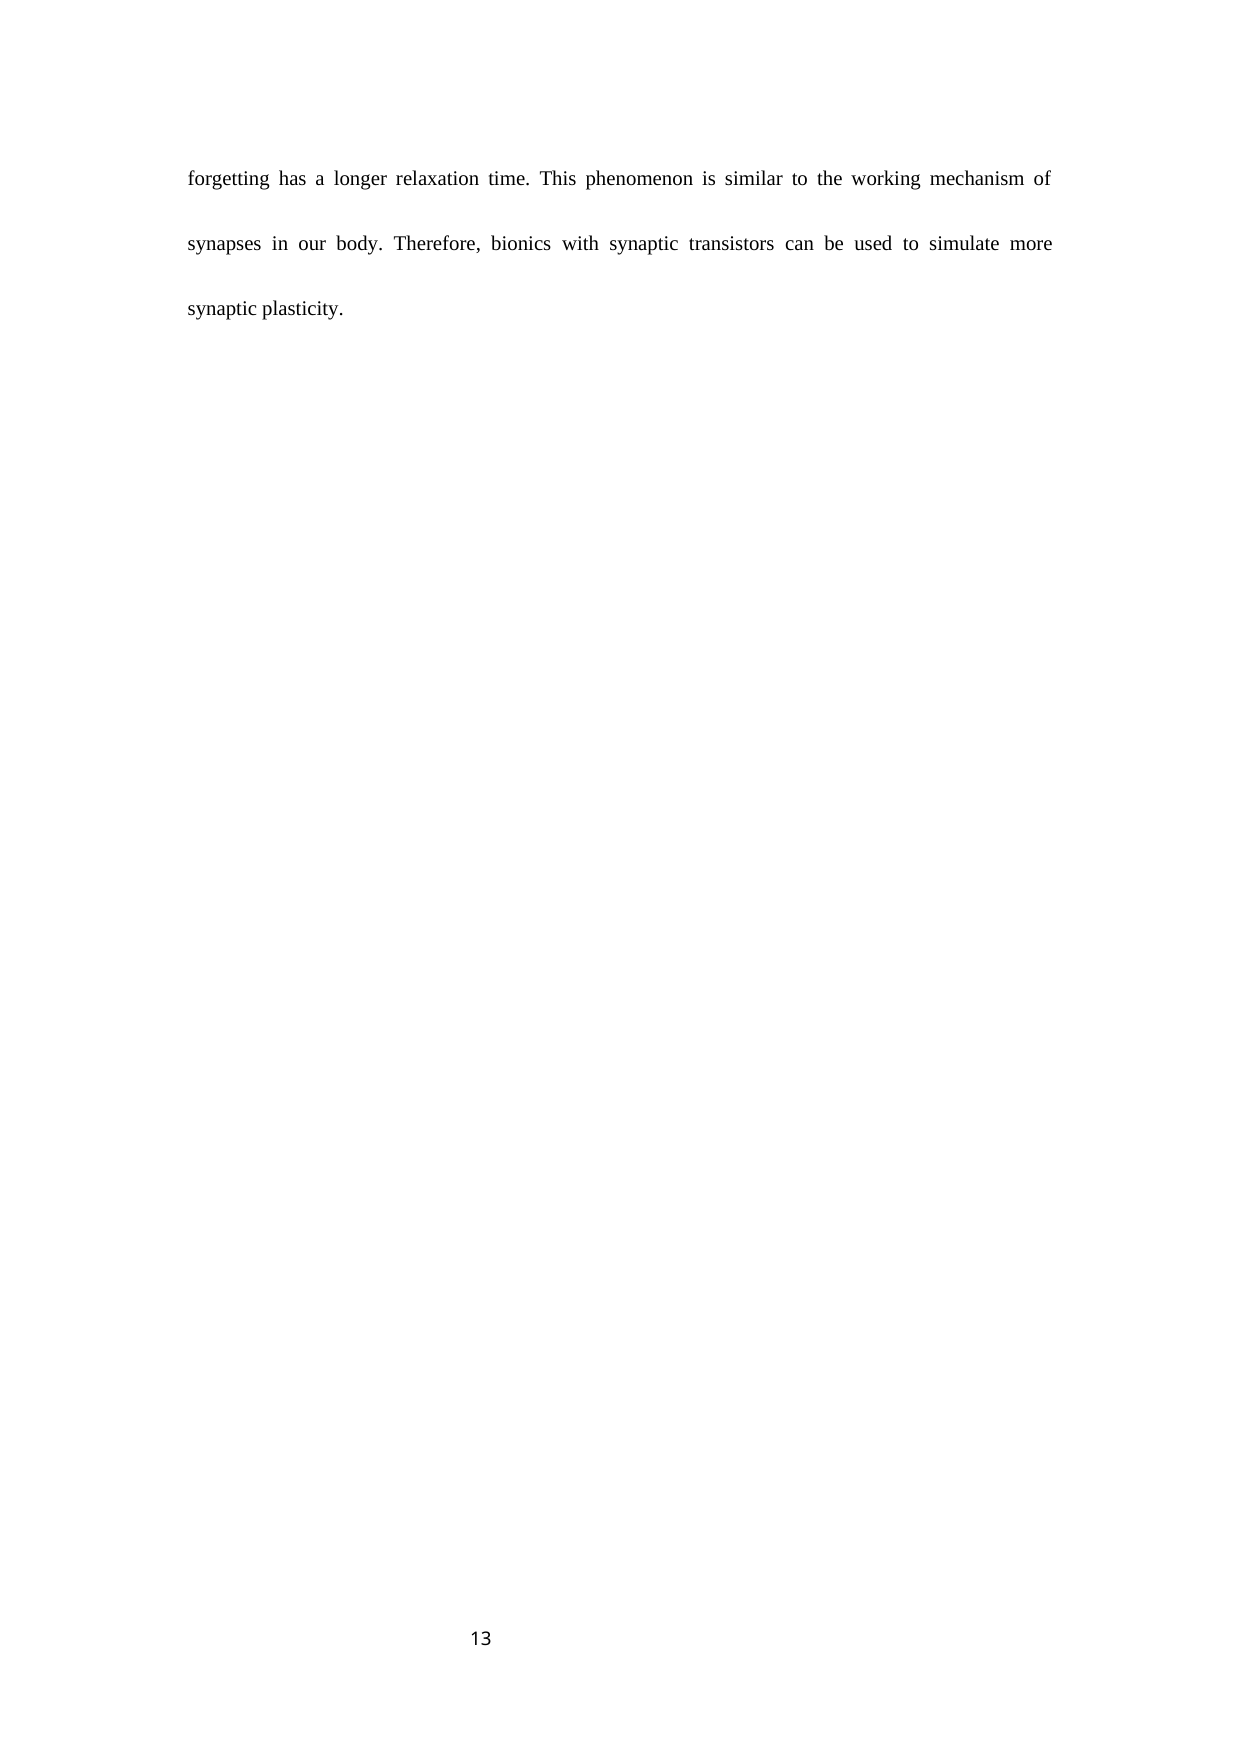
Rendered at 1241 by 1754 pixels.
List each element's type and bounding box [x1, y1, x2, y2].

text [187, 162, 1053, 324]
